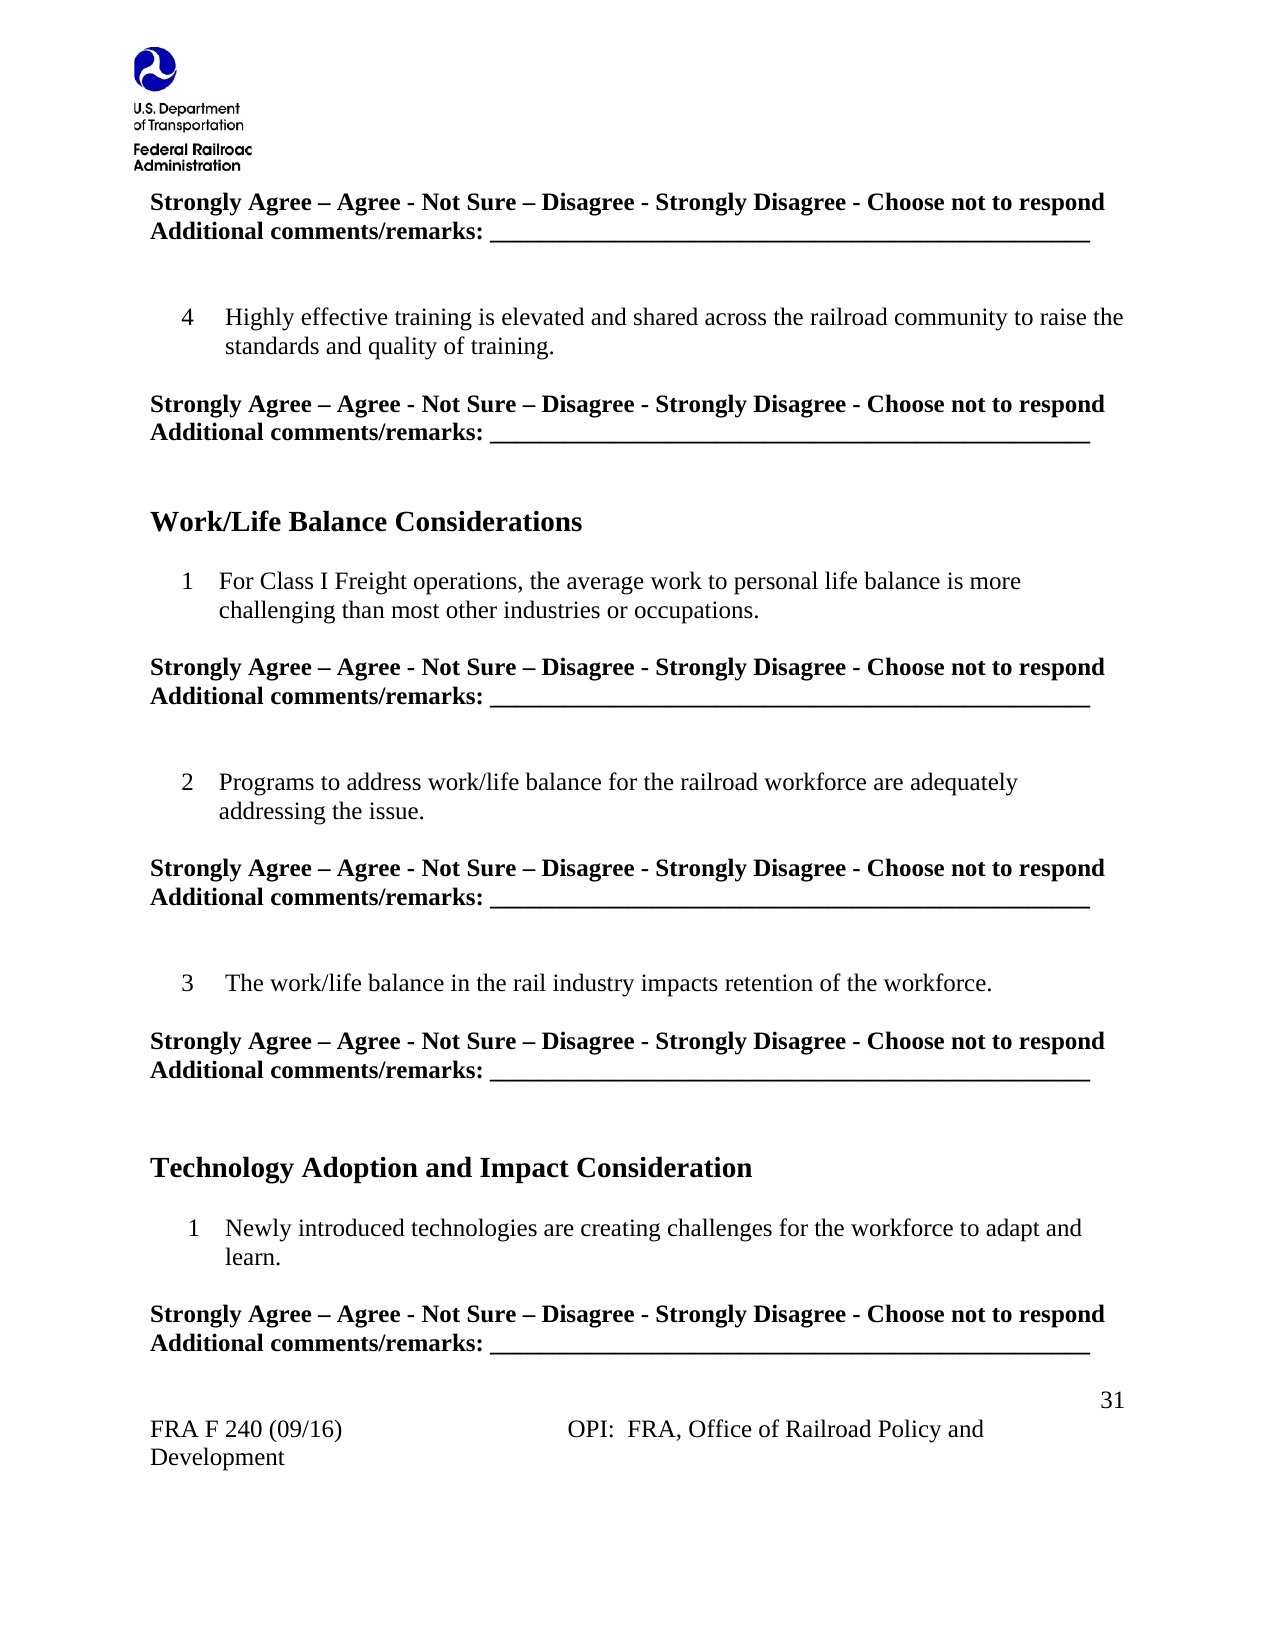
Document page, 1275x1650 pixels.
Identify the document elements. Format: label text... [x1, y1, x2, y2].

text Strongly Agree – Agree - Not Sure – Disagree - Strongly Disagree - Choose not to respond [150, 1026, 1125, 1055]
text Strongly Agree – Agree - Not Sure – Disagree - Strongly Disagree - Choose not to respond [150, 389, 1125, 417]
list Newly introduced technologies are creating challenges for the workforce to adapt and learn. [187, 1213, 1125, 1270]
text Strongly Agree – Agree - Not Sure – Disagree - Strongly Disagree - Choose not to respond [150, 652, 1125, 681]
text Strongly Agree – Agree - Not Sure – Disagree - Strongly Disagree - Choose not to respond [150, 1299, 1125, 1328]
text Additional comments/remarks: ________________________________________________ [150, 681, 1125, 710]
text Additional comments/remarks: ________________________________________________ [150, 882, 1125, 911]
text Technology Adoption and Impact Consideration [150, 1151, 1125, 1184]
list Programs to address work/life balance for the railroad workforce are adequately addressing the issue. [181, 767, 1125, 825]
text Strongly Agree – Agree - Not Sure – Disagree - Strongly Disagree - Choose not to respond [150, 187, 1125, 216]
text Additional comments/remarks: ________________________________________________ [150, 1055, 1125, 1083]
picture [132, 47, 252, 169]
list For Class I Freight operations, the average work to personal life balance is more challenging than most other industries or occupations. [181, 566, 1125, 623]
text Additional comments/remarks: ________________________________________________ [150, 1328, 1125, 1357]
text Additional comments/remarks: ________________________________________________ [150, 216, 1125, 245]
text Additional comments/remarks: ________________________________________________ [150, 417, 1125, 446]
text 4 Highly effective training is elevated and shared across the railroad community to raise the standards and quality of training. [181, 302, 1125, 360]
text Strongly Agree – Agree - Not Sure – Disagree - Strongly Disagree - Choose not to respond [150, 853, 1125, 882]
text Work/Life Balance Considerations [150, 504, 1125, 537]
text 3 The work/life balance in the rail industry impacts retention of the workforce. [150, 968, 1125, 997]
